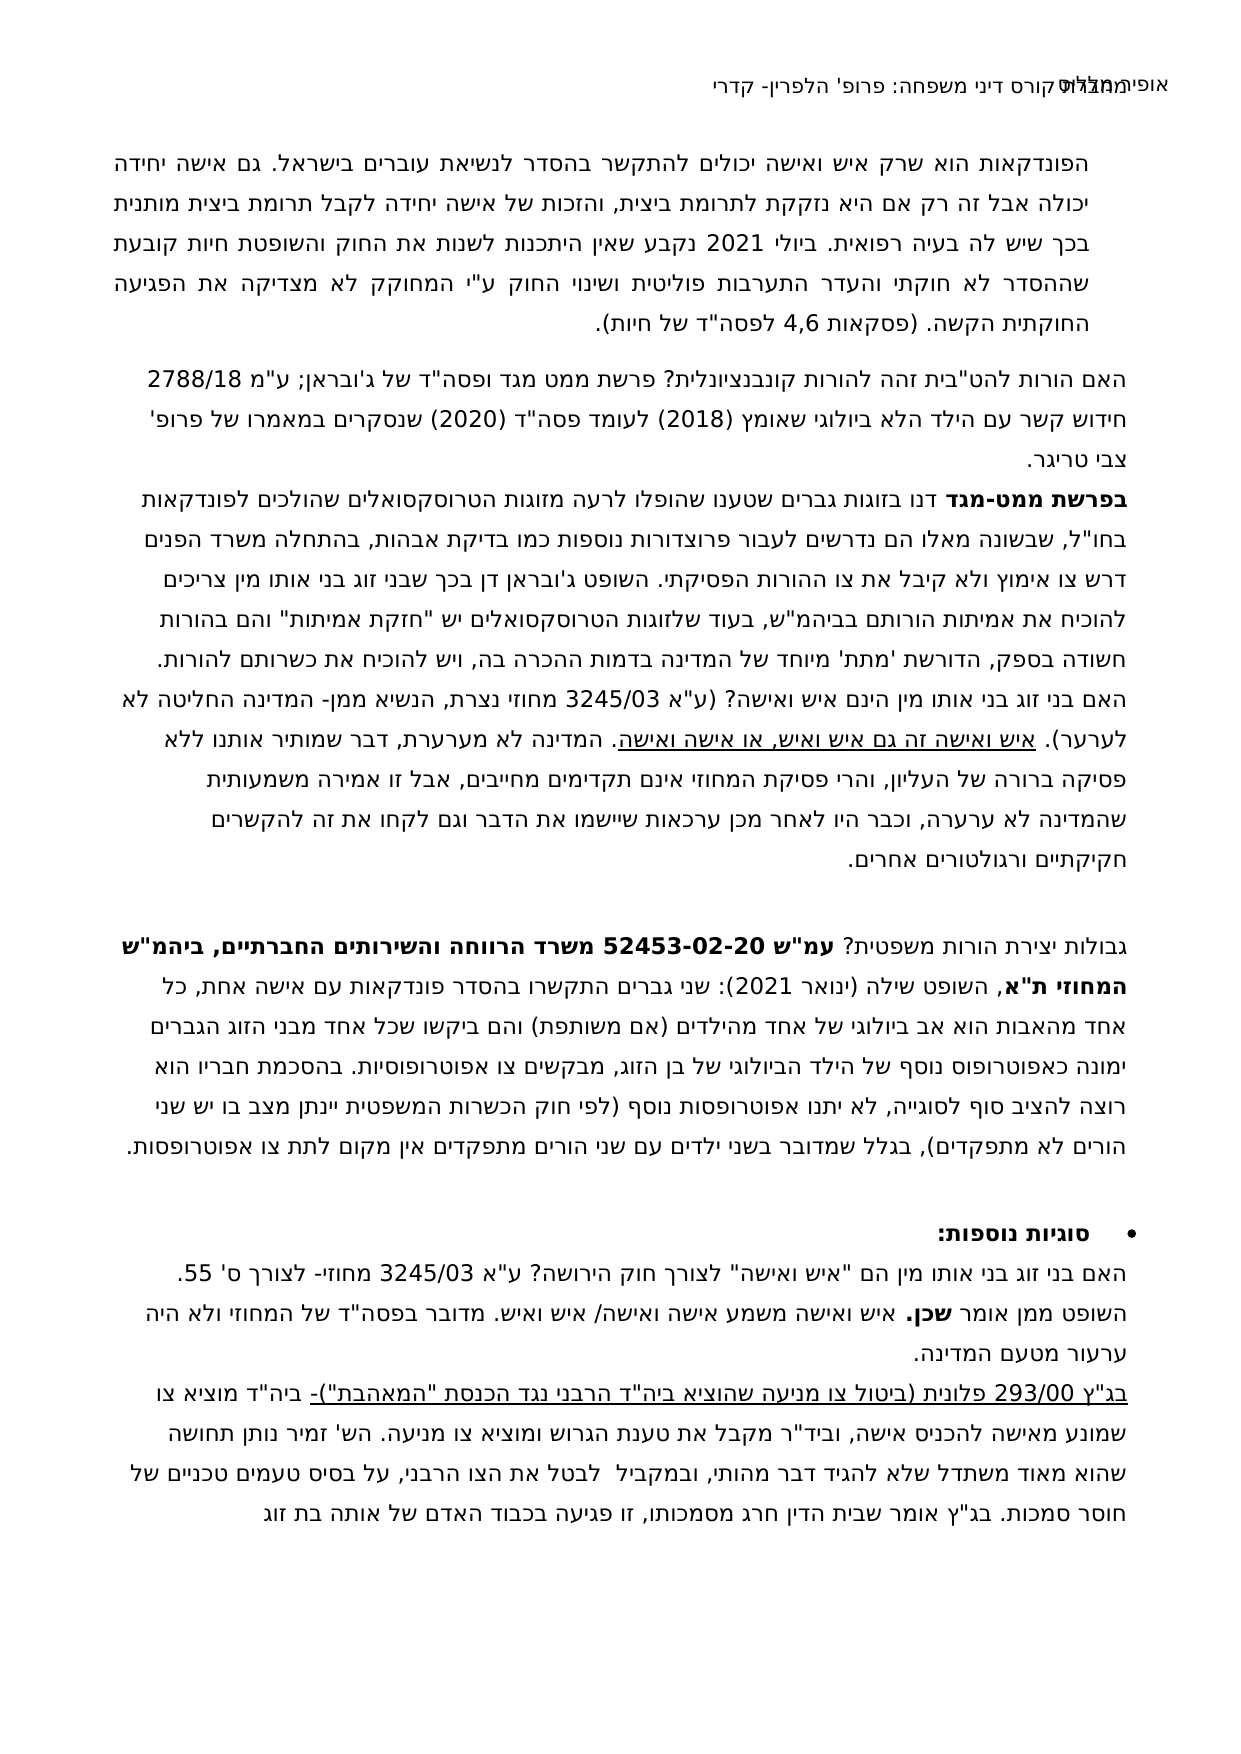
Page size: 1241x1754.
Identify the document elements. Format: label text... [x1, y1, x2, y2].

text בפרשת ממט-מגד דנו בזוגות גברים שטענו שהופלו לרעה מזוגות הטרוסקסואלים שהולכים לפונדקאות בחו"ל, שבשונה מאלו הם נדרשים לעבור פרוצדורות נוספות כמו בדיקת אבהות, בהתחלה משרד הפנים דרש צו אימוץ ולא קיבל את צו ההורות הפסיקתי. השופט ג'ובראן דן בכך שבני זוג בני אותו מין צריכים להוכיח את אמיתות הורותם בביהמ"ש, בעוד שלזוגות הטרוסקסואלים יש "חזקת אמיתות" והם בהורות חשודה בספק, הדורשת 'מתת' מיוחד של המדינה בדמות ההכרה בה, ויש להוכיח את כשרותם להורות. האם בני זוג בני אותו מין הינם איש ואישה? (ע"א 3245/03 מחוזי נצרת, הנשיא ממן- המדינה החליטה לא לערער). איש ואישה זה גם איש ואיש, או אישה ואישה. המדינה לא מערערת, דבר שמותיר אותנו ללא פסיקה ברורה של העליון, והרי פסיקת המחוזי אינם תקדימים מחייבים, אבל זו אמירה משמעותית שהמדינה לא ערערה, וכבר היו לאחר מכן ערכאות שיישמו את הדבר וגם לקחו את זה להקשרים חקיקתיים ורגולטורים אחרים. [112, 487, 1128, 873]
text בג"ץ 293/00 פלונית (ביטול צו מניעה שהוציא ביה"ד הרבני נגד הכנסת "המאהבת")- ביה"ד מוציא צו שמונע מאישה להכניס אישה, וביד"ר מקבל את טענת הגרוש ומוציא צו מניעה. הש' זמיר נותן תחושה שהוא מאוד משתדל שלא להגיד דבר מהותי, ובמקביל לבטל את הצו הרבני, על בסיס טעמים טכניים של חוסר סמכות. בג"ץ אומר שבית הדין חרג מסמכותו, זו פגיעה בכבוד האדם של אותה בת זוג [112, 1380, 1128, 1527]
text האם הורות להט"בית זהה להורות קונבנציונלית? פרשת ממט מגד ופסה"ד של ג'ובראן; ע"מ 2788/18 חידוש קשר עם הילד הלא ביולוגי שאומץ (2018) לעומד פסה"ד (2020) שנסקרים במאמרו של פרופ' צבי טריגר. [112, 367, 1128, 473]
text האם בני זוג בני אותו מין הם "איש ואישה" לצורך חוק הירושה? ע"א 3245/03 מחוזי- לצורך ס' 55. השופט ממן אומר שכן. איש ואישה משמע אישה ואישה/ איש ואיש. מדובר בפסה"ד של המחוזי ולא היה ערעור מטעם המדינה. [112, 1260, 1128, 1367]
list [112, 150, 1090, 337]
text גבולות יצירת הורות משפטית? עמ"ש 52453-02-20 משרד הרווחה והשירותים החברתיים, ביהמ"ש המחוזי ת"א, השופט שילה (ינואר 2021): שני גברים התקשרו בהסדר פונדקאות עם אישה אחת, כל אחד מהאבות הוא אב ביולוגי של אחד מהילדים (אם משותפת) והם ביקשו שכל אחד מבני הזוג הגברים ימונה כאפוטרופוס נוסף של הילד הביולוגי של בן הזוג, מבקשים צו אפוטרופוסיות. בהסכמת חבריו הוא רוצה להציב סוף לסוגייה, לא יתנו אפוטרופסות נוסף (לפי חוק הכשרות המשפטית יינתן מצב בו יש שני הורים לא מתפקדים), בגלל שמדובר בשני ילדים עם שני הורים מתפקדים אין מקום לתת צו אפוטרופסות. [112, 933, 1128, 1160]
list סוגיות נוספות: [112, 1220, 1128, 1247]
